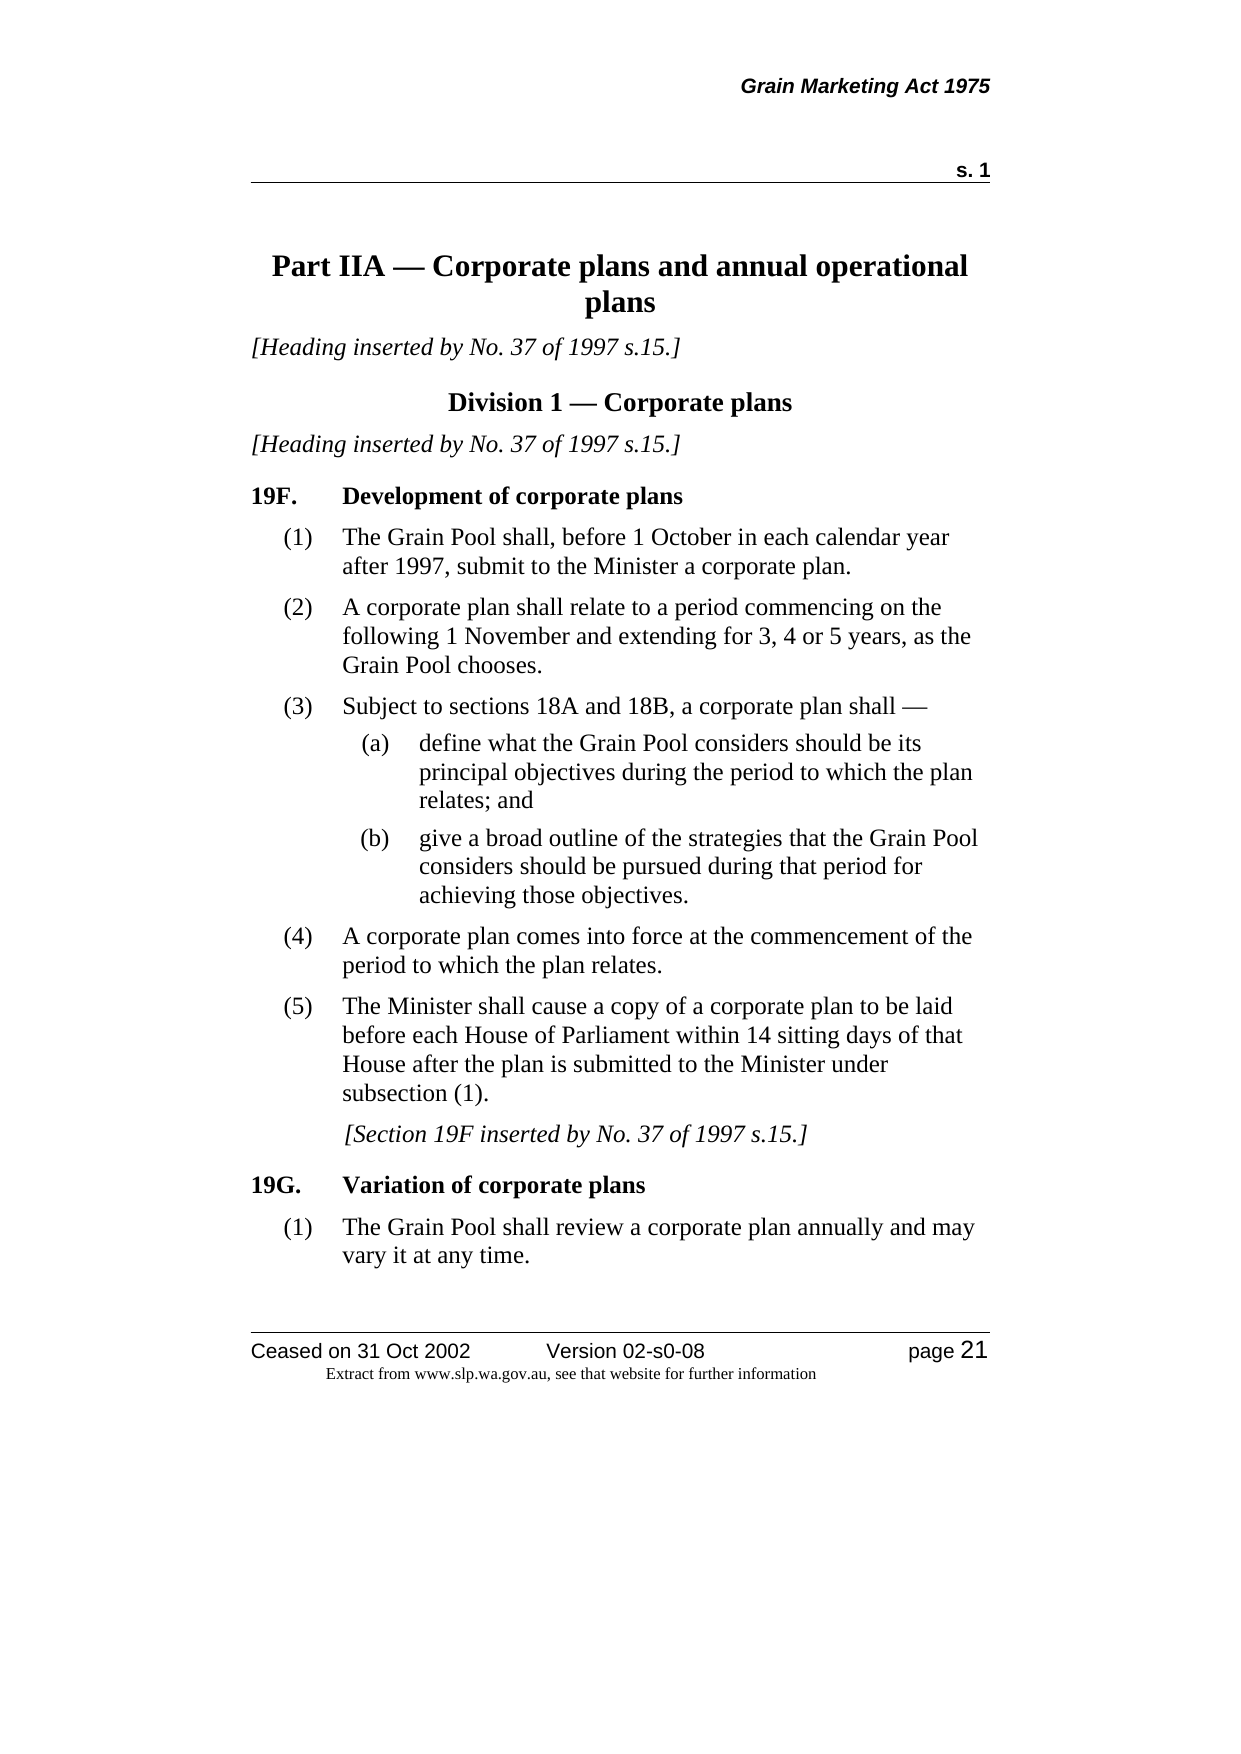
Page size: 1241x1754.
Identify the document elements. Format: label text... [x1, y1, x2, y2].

text (1) The Grain Pool shall review a corporate plan annually and may vary it at any time. [251, 1212, 990, 1269]
subtitle Division 1 — Corporate plans [251, 386, 990, 417]
text (b) give a broad outline of the strategies that the Grain Pool considers should be pursued during that period for achieving those objectives. [251, 823, 990, 909]
subtitle [Heading inserted by No. 37 of 1997 s.15.] [251, 429, 990, 458]
text (4) A corporate plan comes into force at the commencement of the period to which the plan relates. [251, 921, 990, 979]
text (3) Subject to sections 18A and 18B, a corporate plan shall — [251, 691, 990, 720]
text [Section 19F inserted by No. 37 of 1997 s.15.] [251, 1119, 990, 1148]
subtitle [Heading inserted by No. 37 of 1997 s.15.] [251, 332, 990, 361]
subtitle 19G. Variation of corporate plans [251, 1171, 990, 1199]
text (5) The Minister shall cause a copy of a corporate plan to be laid before each House of Parliament within 14 sitting days of that House after the plan is submitted to the Minister under subsection (1). [251, 991, 990, 1106]
subtitle 19F. Development of corporate plans [251, 481, 990, 510]
text (2) A corporate plan shall relate to a period commencing on the following 1 November and extending for 3, 4 or 5 years, as the Grain Pool chooses. [251, 592, 990, 678]
subtitle Part IIA — Corporate plans and annual operational plans [251, 247, 990, 319]
text (1) The Grain Pool shall, before 1 October in each calendar year after 1997, submit to the Minister a corporate plan. [251, 522, 990, 580]
text (a) define what the Grain Pool considers should be its principal objectives during the period to which the plan relates; and [251, 728, 990, 814]
